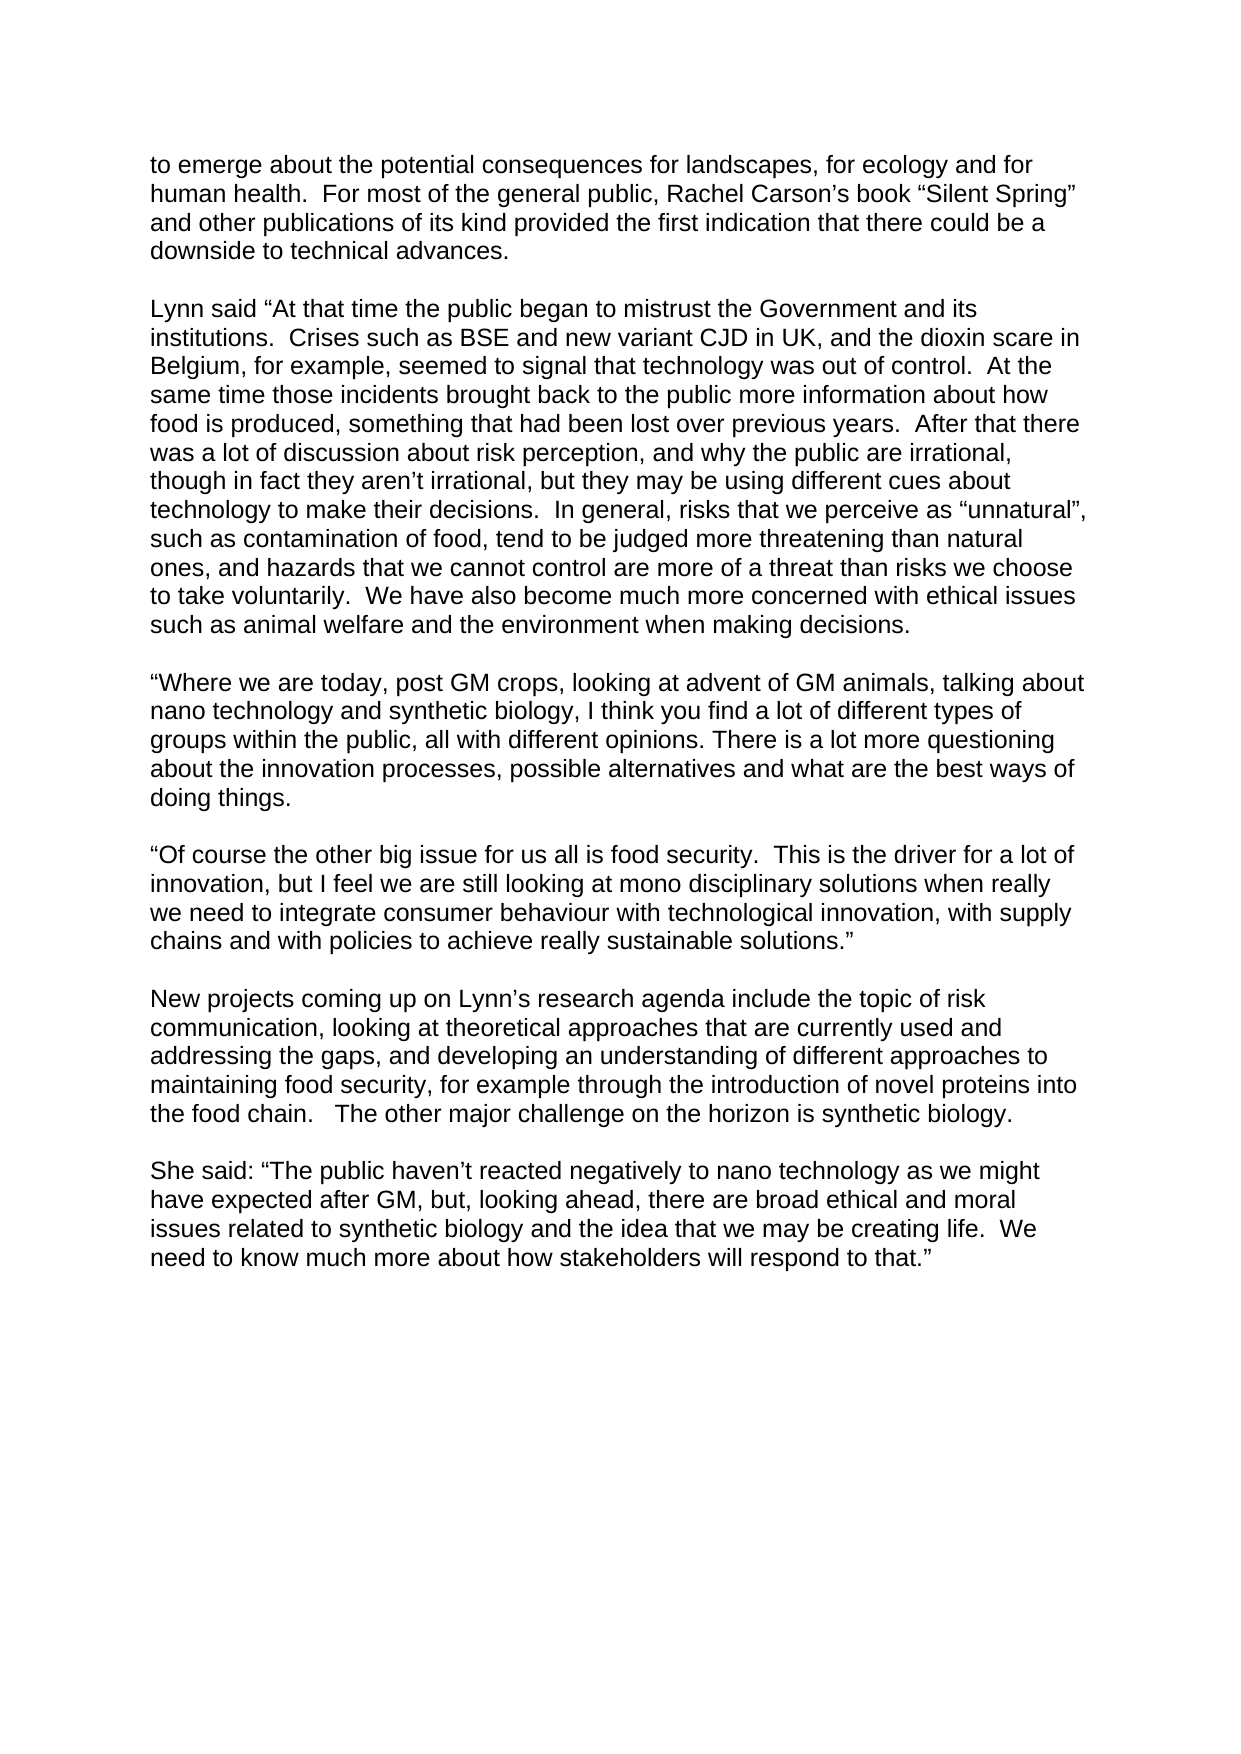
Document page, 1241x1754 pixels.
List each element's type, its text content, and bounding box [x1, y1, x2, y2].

text She said: “The public haven’t reacted negatively to nano technology as we might have expected after GM, but, looking ahead, there are broad ethical and moral issues related to synthetic biology and the idea that we may be creating life. We need to know much more about how stakeholders will respond to that.” [150, 1156, 1090, 1271]
text “Where we are today, post GM crops, looking at advent of GM animals, talking about nano technology and synthetic biology, I think you find a lot of different types of groups within the public, all with different opinions. There is a lot more questioning about the innovation processes, possible alternatives and what are the best ways of doing things. [150, 667, 1090, 811]
text New projects coming up on Lynn’s research agenda include the topic of risk communication, looking at theoretical approaches that are currently used and addressing the gaps, and developing an understanding of different approaches to maintaining food security, for example through the introduction of novel proteins into the food chain. The other major challenge on the horizon is synthetic biology. [150, 984, 1090, 1127]
text Lynn said “At that time the public began to mistrust the Government and its institutions. Crises such as BSE and new variant CJD in UK, and the dioxin scare in Belgium, for example, seemed to signal that technology was out of control. At the same time those incidents brought back to the public more information about how food is produced, something that had been lost over previous years. After that there was a lot of discussion about risk perception, and why the public are irrational, though in fact they aren’t irrational, but they may be using different cues about technology to make their decisions. In general, risks that we perceive as “unnatural”, such as contamination of food, tend to be judged more threatening than natural ones, and hazards that we cannot control are more of a threat than risks we choose to take voluntarily. We have also become much more concerned with ethical issues such as animal welfare and the environment when making decisions. [150, 294, 1090, 639]
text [150, 150, 1090, 265]
text “Of course the other big issue for us all is food security. This is the driver for a lot of innovation, but I feel we are still looking at mono disciplinary solutions when really we need to integrate consumer behaviour with technological innovation, with supply chains and with policies to achieve really sustainable solutions.” [150, 840, 1090, 955]
